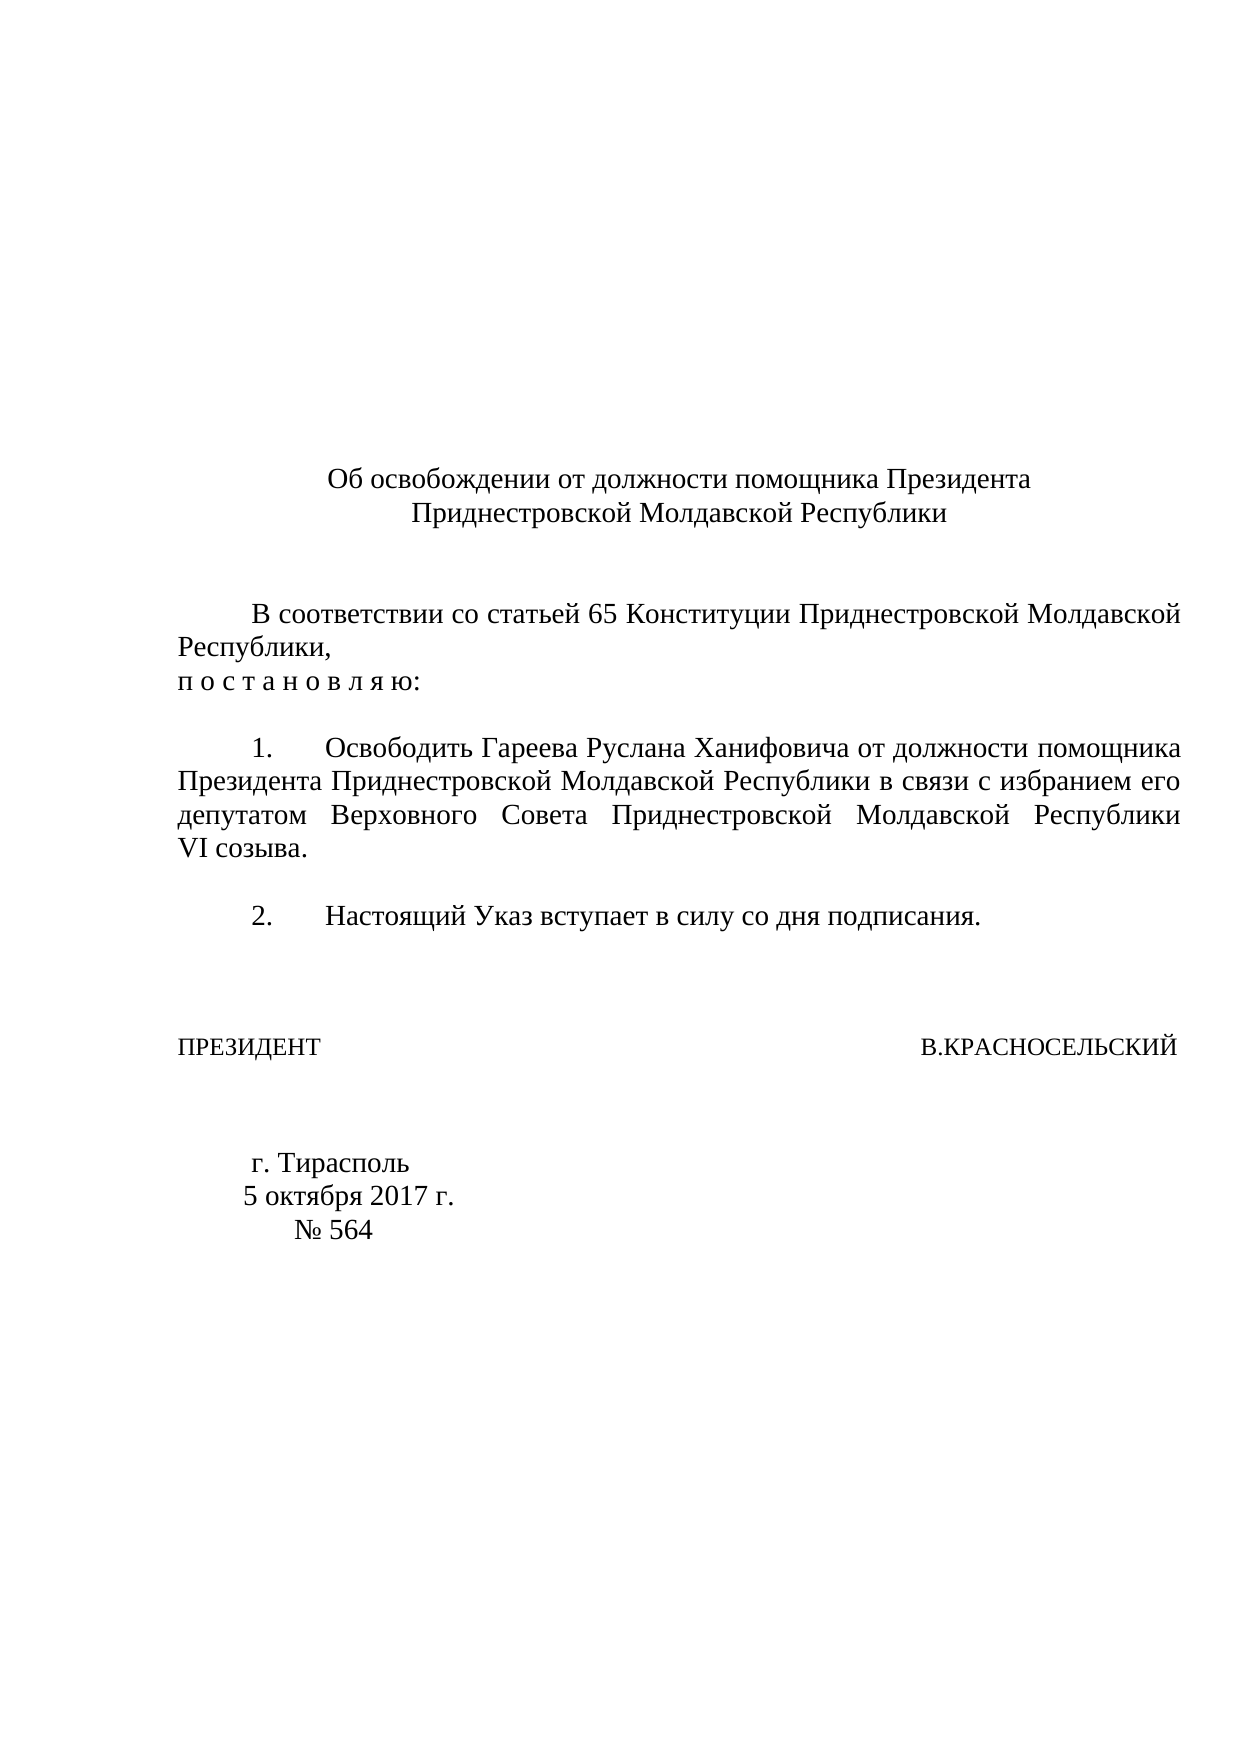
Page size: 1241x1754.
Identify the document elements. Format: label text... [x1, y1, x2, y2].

text г. Тирасполь [177, 1145, 1181, 1178]
text п о с т а н о в л я ю: [177, 663, 1181, 696]
text 5 октября 2017 г. [177, 1178, 1181, 1212]
list Освободить Гареева Руслана Ханифовича от должности помощника Президента Приднестровской Молдавской Республики в связи с избранием его депутатом Верховного Совета Приднестровской Молдавской Республики VI созыва. [177, 730, 1181, 864]
list Настоящий Указ вступает в силу со дня подписания. [177, 898, 1181, 931]
text Об освобождении от должности помощника Президента [177, 462, 1181, 495]
text В соответствии со статьей 65 Конституции Приднестровской Молдавской Республики, [177, 596, 1181, 663]
text ПРЕЗИДЕНТ В.КРАСНОСЕЛЬСКИЙ [177, 1032, 1181, 1061]
text № 564 [177, 1212, 1181, 1246]
text Приднестровской Молдавской Республики [177, 495, 1181, 529]
